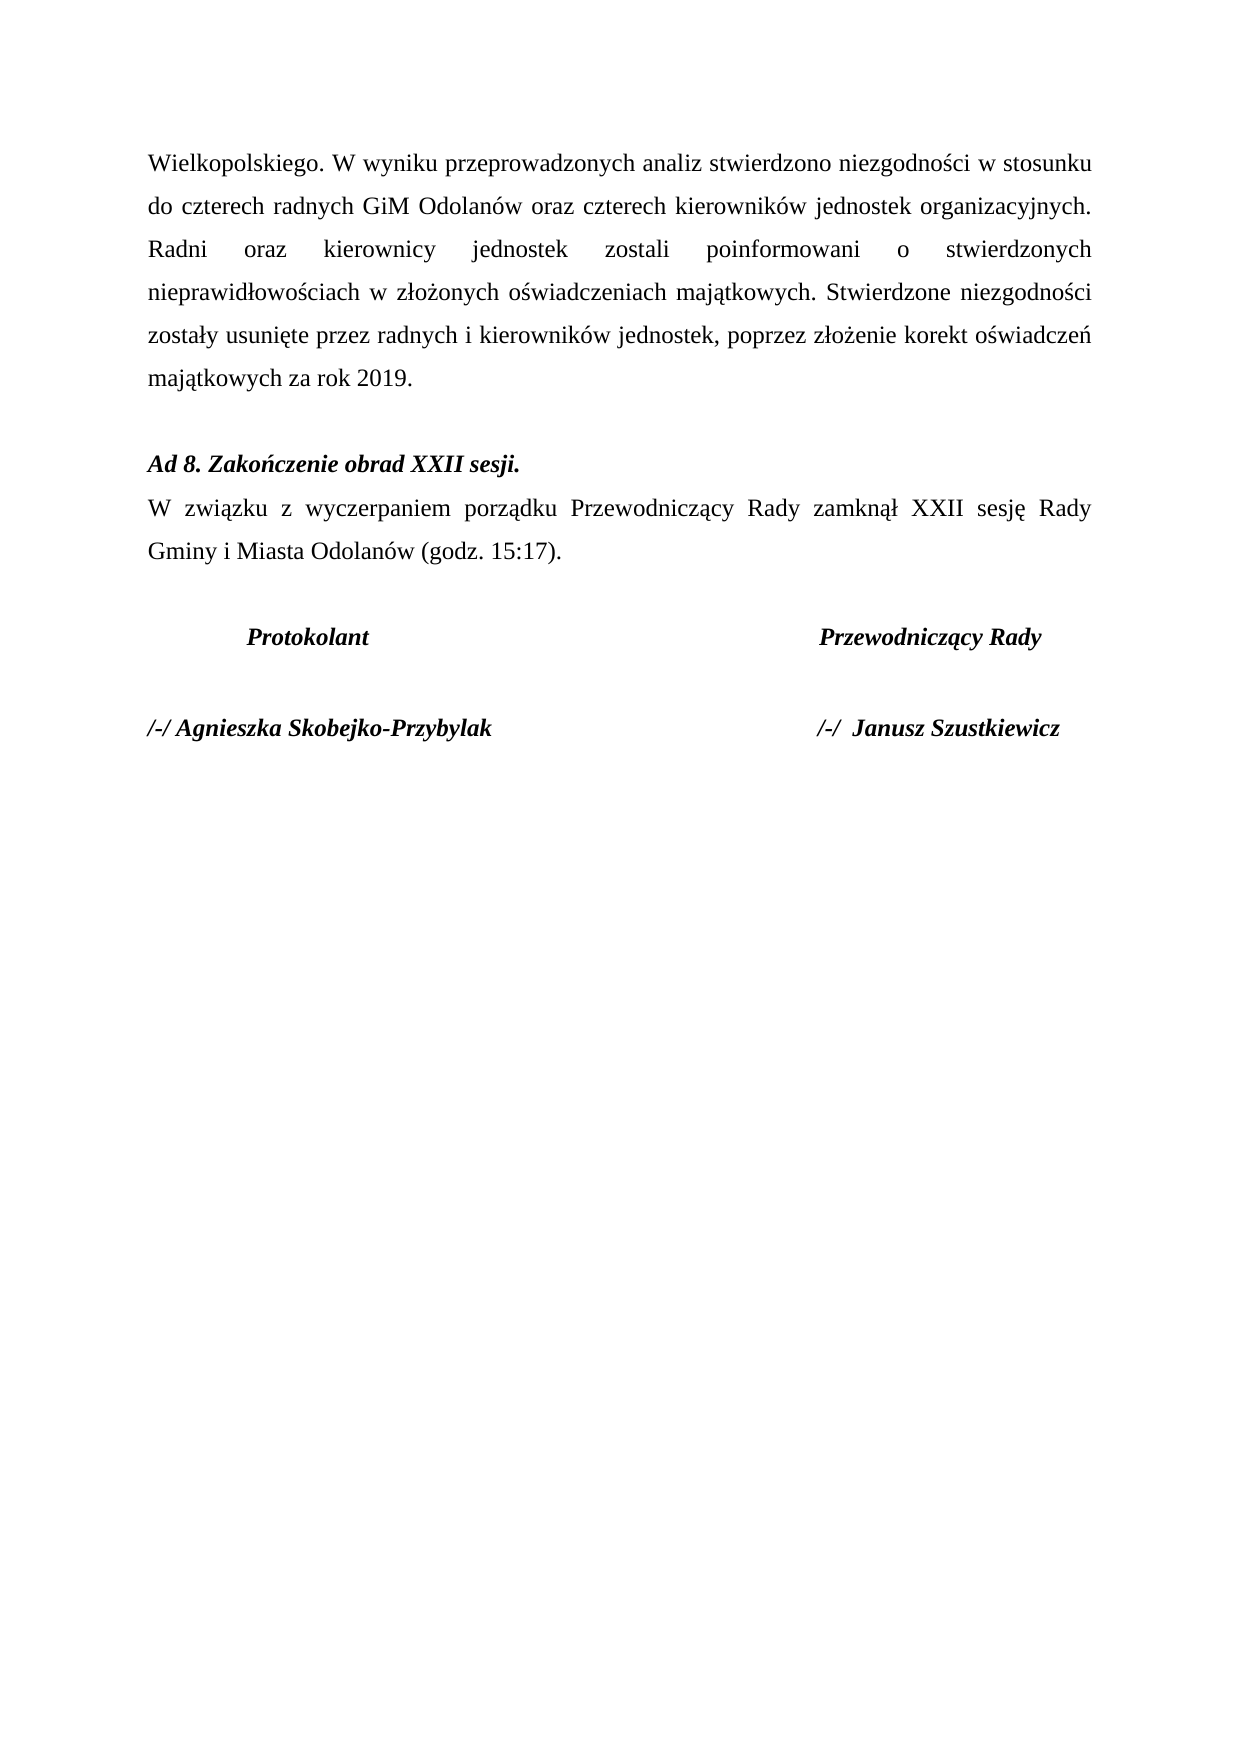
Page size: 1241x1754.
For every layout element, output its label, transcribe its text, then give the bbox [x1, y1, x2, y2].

text W związku z wyczerpaniem porządku Przewodniczący Rady zamknął XXII sesję Rady Gminy i Miasta Odolanów (godz. 15:17). [148, 493, 1093, 564]
text Protokolant Przewodniczący Rady [221, 622, 1093, 651]
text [148, 148, 1093, 392]
text /-/ Agnieszka Skobejko-Przybylak /-/ Janusz Szustkiewicz [148, 713, 1093, 742]
text Ad 8. Zakończenie obrad XXII sesji. [148, 449, 1093, 478]
